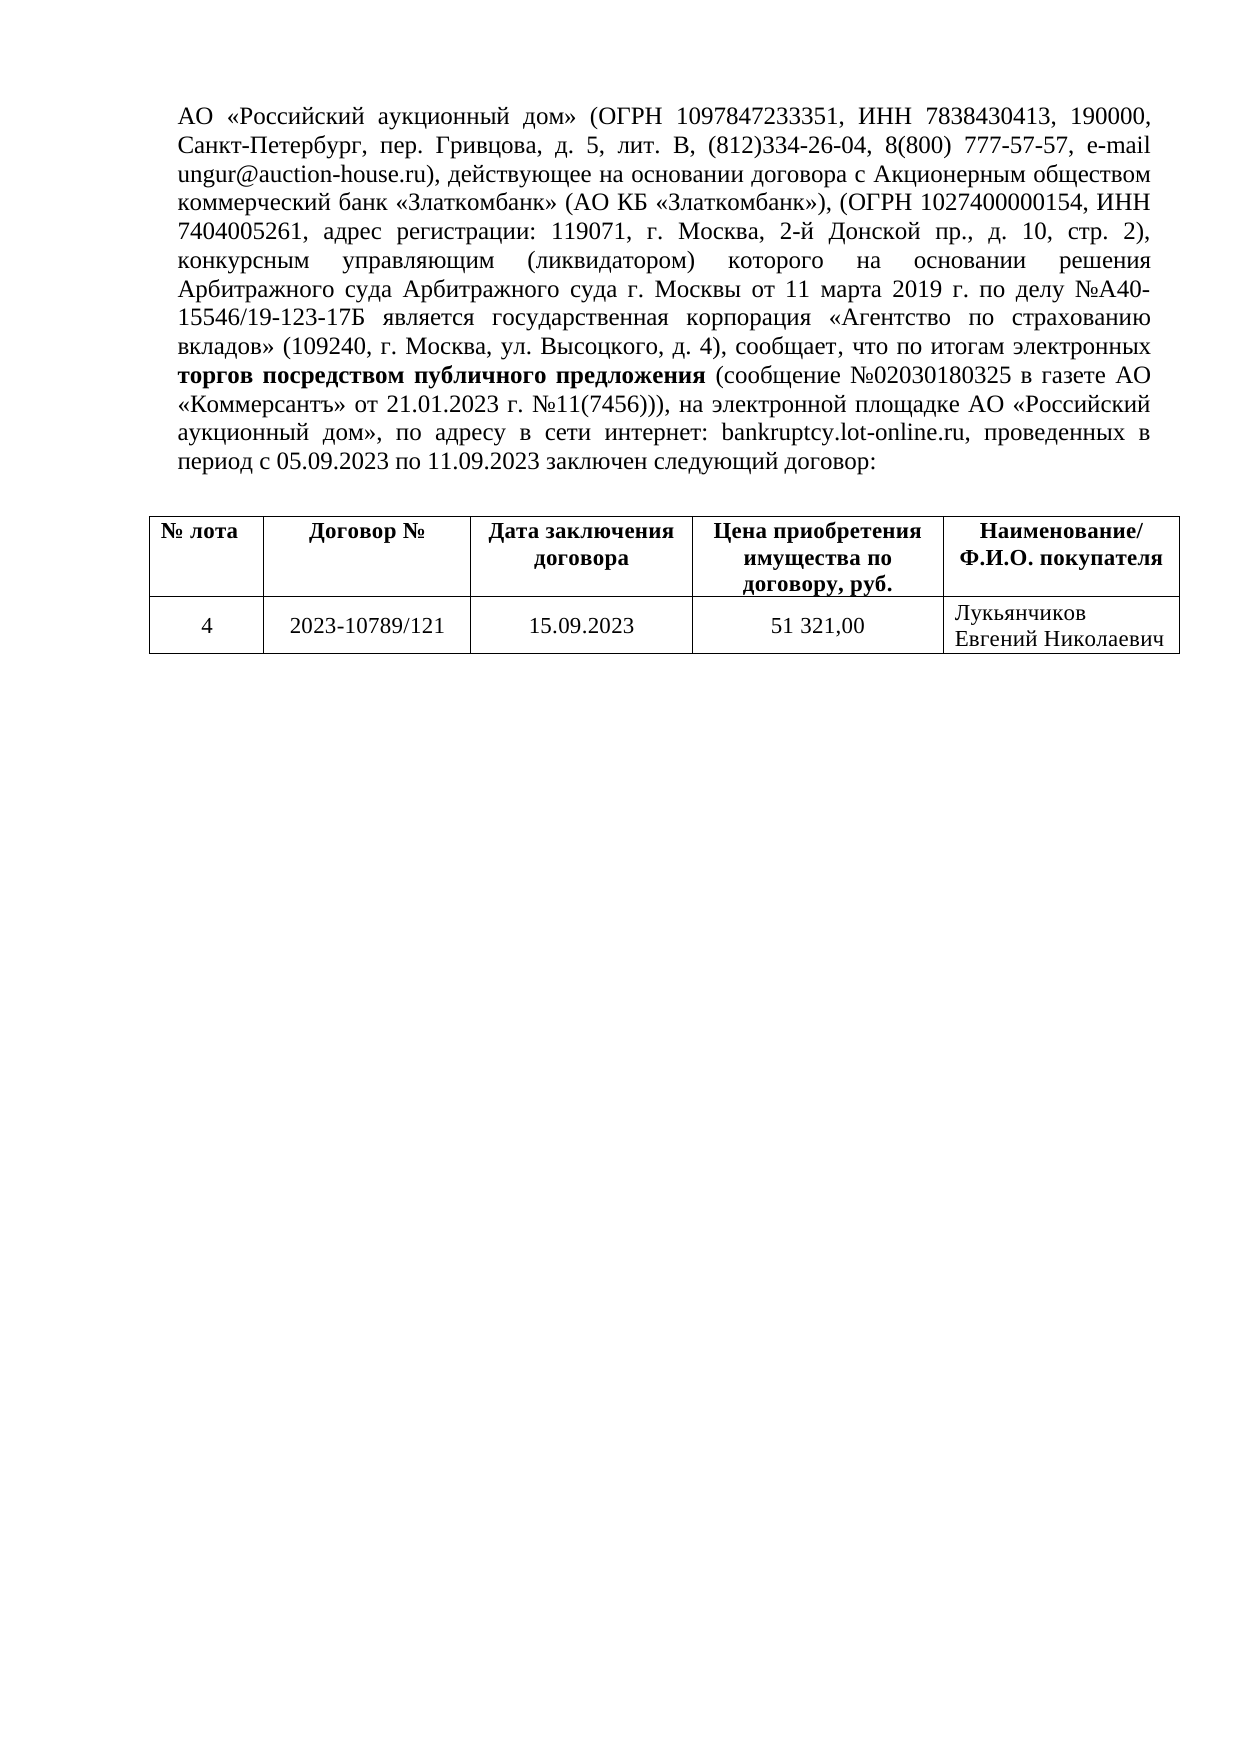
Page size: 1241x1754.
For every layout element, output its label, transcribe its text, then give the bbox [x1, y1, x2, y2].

table_header Цена приобретения имущества по договору, руб. [693, 517, 943, 596]
table_header Дата заключения договора [471, 517, 692, 596]
table_header Договор № [264, 517, 470, 596]
table_cell 2023-10789/121 [264, 597, 470, 653]
table_cell 51 321,00 [693, 597, 943, 653]
table_cell Лукьянчиков Евгений Николаевич [944, 597, 1179, 653]
table_header № лота [150, 517, 263, 596]
table_cell 4 [150, 597, 263, 653]
table_header Наименование/ Ф.И.О. покупателя [944, 517, 1179, 596]
table_cell 15.09.2023 [471, 597, 692, 653]
text АО «Российский аукционный дом» (ОГРН 1097847233351, ИНН 7838430413, 190000, Санкт-Петербург, пер. Гривцова, д. 5, лит. В, (812)334-26-04, 8(800) 777-57-57, e-mail ungur@auction-house.ru), действующее на основании договора с Акционерным обществом коммерческий банк «Златкомбанк» (АО КБ «Златкомбанк»), (ОГРН 1027400000154, ИНН 7404005261, адрес регистрации: 119071, г. Москва, 2-й Донской пр., д. 10, стр. 2), конкурсным управляющим (ликвидатором) которого на основании решения Арбитражного суда Арбитражного суда г. Москвы от 11 марта 2019 г. по делу №А40-15546/19-123-17Б является государственная корпорация «Агентство по страхованию вкладов» (109240, г. Москва, ул. Высоцкого, д. 4), сообщает, что по итогам электронных торгов посредством публичного предложения (сообщение №02030180325 в газете АО «Коммерсантъ» от 21.01.2023 г. №11(7456))), на электронной площадке АО «Российский аукционный дом», по адресу в сети интернет: bankruptcy.lot-online.ru, проведенных в период c 05.09.2023 по 11.09.2023 заключен следующий договор: [177, 101, 1152, 475]
